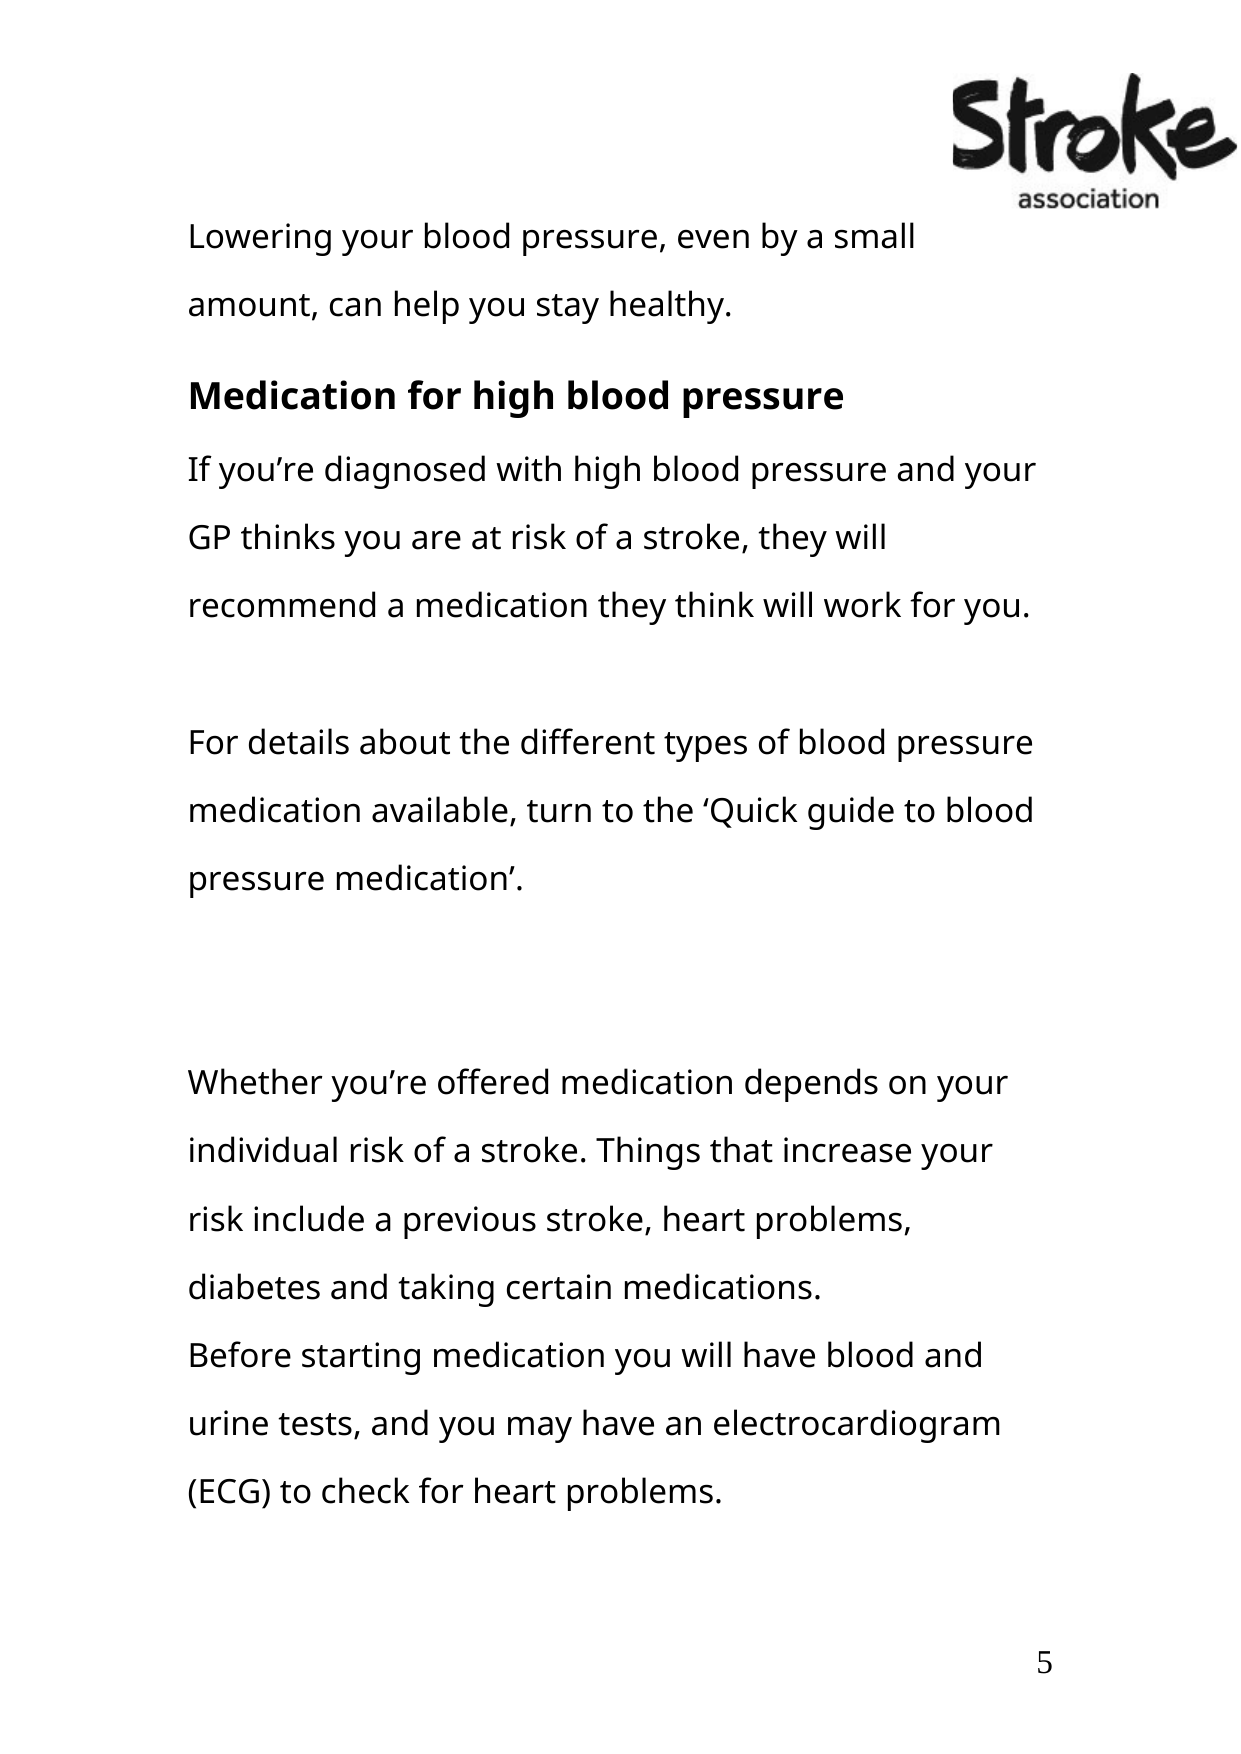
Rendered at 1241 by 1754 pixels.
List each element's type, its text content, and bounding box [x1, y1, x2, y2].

text If you’re diagnosed with high blood pressure and your GP thinks you are at risk of a stroke, they will recommend a medication they think will work for you. [187, 446, 1053, 628]
text Before starting medication you will have blood and urine tests, and you may have an electrocardiogram (ECG) to check for heart problems. [187, 1332, 1053, 1513]
text Whether you’re offered medication depends on your individual risk of a stroke. Things that increase your risk include a previous stroke, heart problems, diabetes and taking certain medications. [187, 1059, 1053, 1309]
subtitle Medication for high blood pressure [187, 369, 1053, 421]
picture [952, 73, 1238, 213]
text For details about the different types of blood pressure medication available, turn to the ‘Quick guide to blood pressure medication’. [187, 718, 1053, 900]
